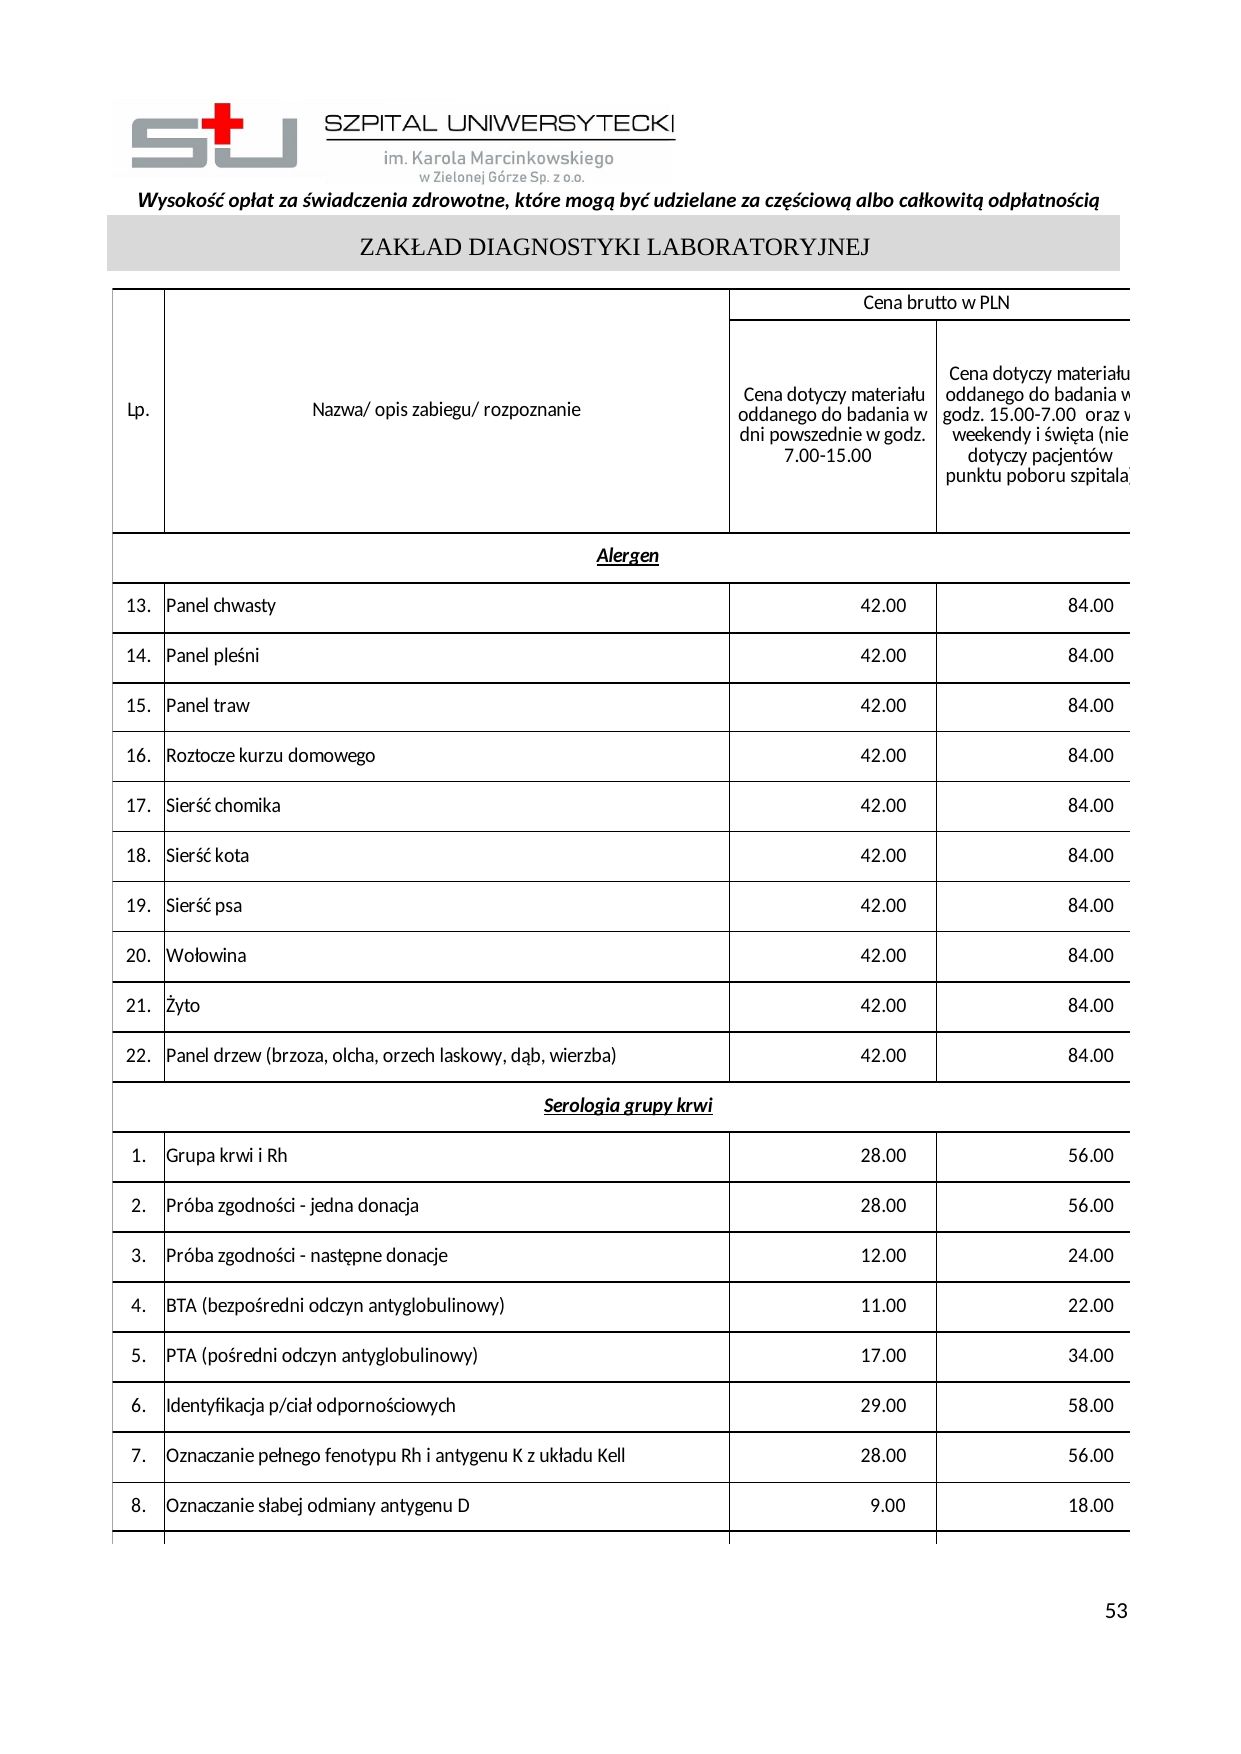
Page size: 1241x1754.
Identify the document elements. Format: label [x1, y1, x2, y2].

picture [112, 99, 697, 187]
